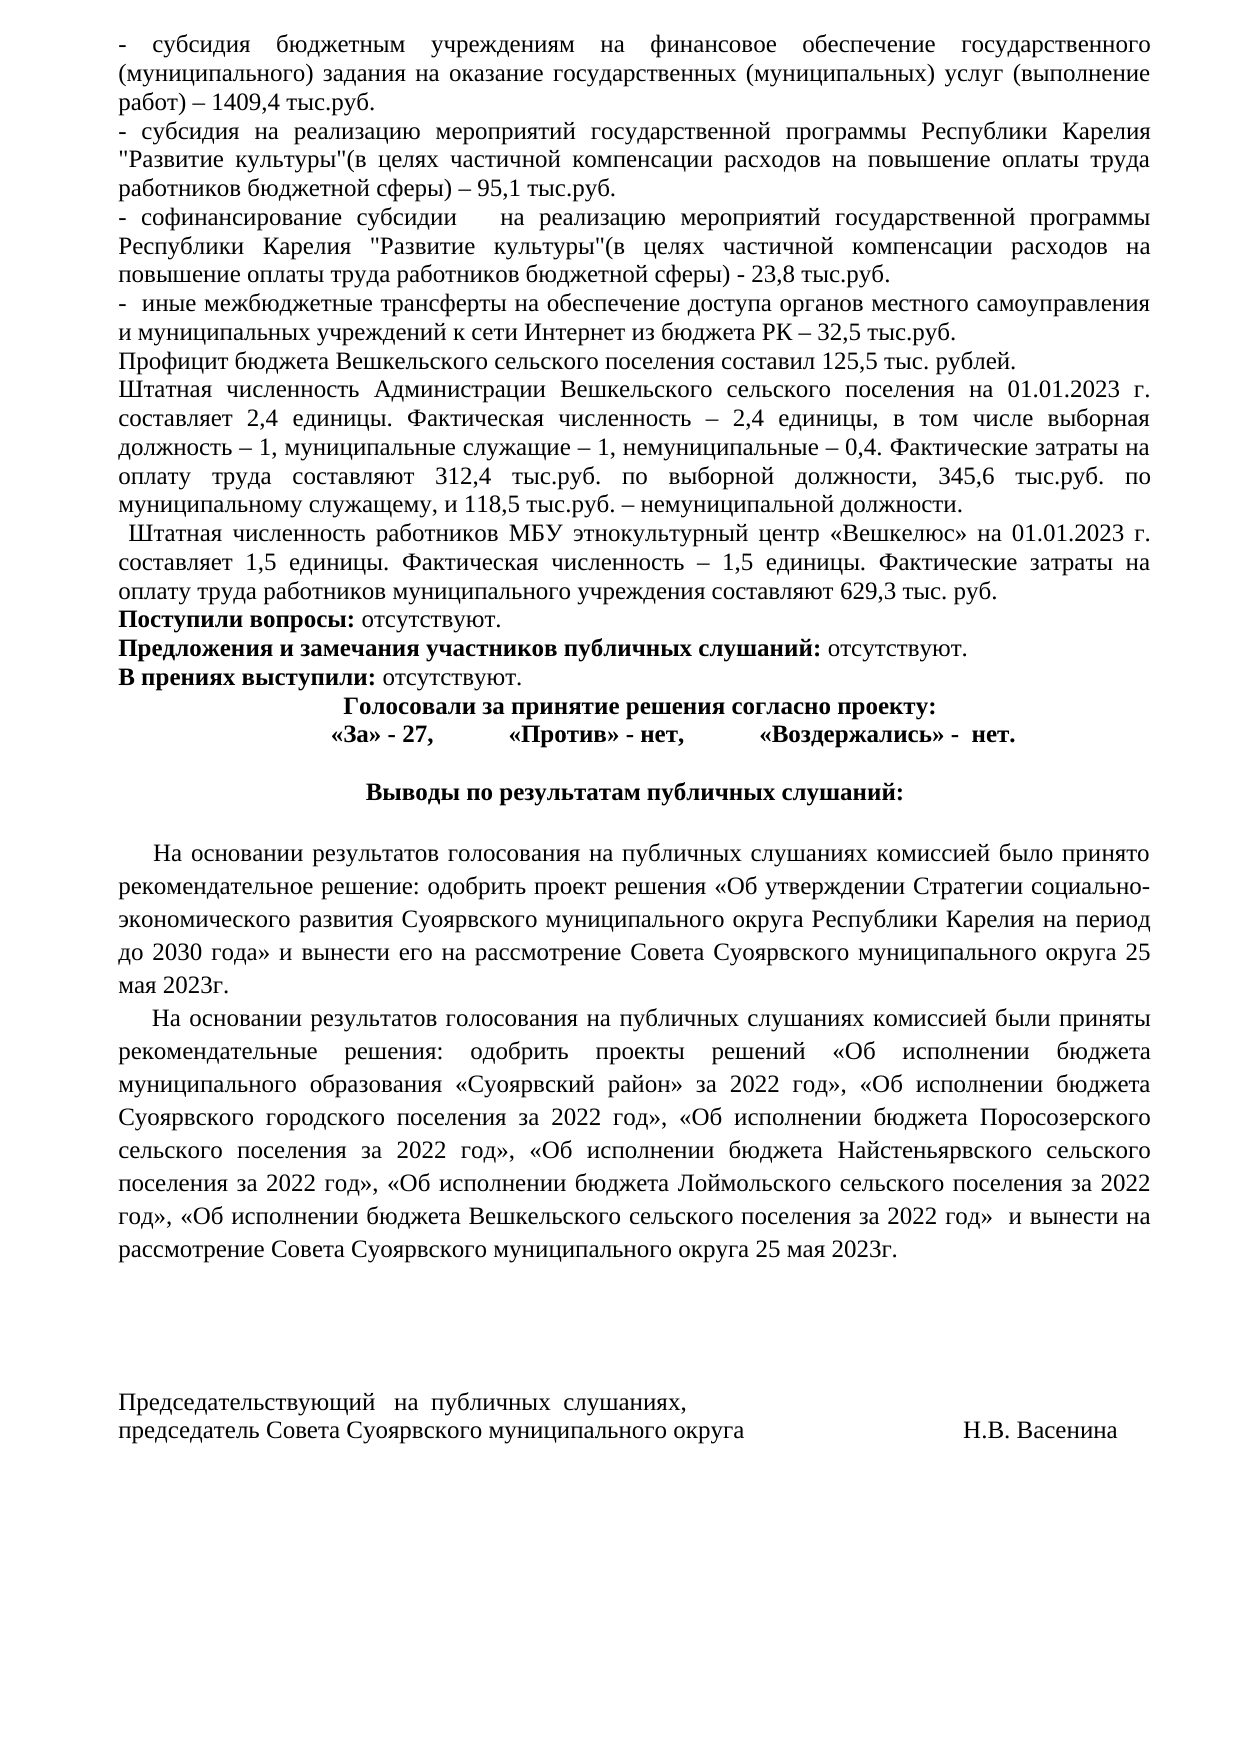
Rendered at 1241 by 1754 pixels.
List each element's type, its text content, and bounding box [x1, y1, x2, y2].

text Председательствующий на публичных слушаниях, [118, 1387, 1152, 1415]
text - софинансирование субсидии на реализацию мероприятий государственной программы Республики Карелия "Развитие культуры"(в целях частичной компенсации расходов на повышение оплаты труда работников бюджетной сферы) - 23,8 тыс.руб. [118, 202, 1152, 288]
text председатель Совета Суоярвского муниципального округа Н.В. Васенина [118, 1415, 1152, 1444]
text - иные межбюджетные трансферты на обеспечение доступа органов местного самоуправления и муниципальных учреждений к сети Интернет из бюджета РК – 32,5 тыс.руб. [118, 288, 1152, 346]
text «За» - 27, «Против» - нет, «Воздержались» - нет. [118, 719, 1152, 748]
text - субсидия бюджетным учреждениям на финансовое обеспечение государственного (муниципального) задания на оказание государственных (муниципальных) услуг (выполнение работ) – 1409,4 тыс.руб. [118, 29, 1152, 116]
text На основании результатов голосования на публичных слушаниях комиссией были приняты рекомендательные решения: одобрить проекты решений «Об исполнении бюджета муниципального образования «Суоярвский район» за 2022 год», «Об исполнении бюджета Суоярвского городского поселения за 2022 год», «Об исполнении бюджета Поросозерского сельского поселения за 2022 год», «Об исполнении бюджета Найстеньярвского сельского поселения за 2022 год», «Об исполнении бюджета Лоймольского сельского поселения за 2022 год», «Об исполнении бюджета Вешкельского сельского поселения за 2022 год» и вынести на рассмотрение Совета Суоярвского муниципального округа 25 мая 2023г. [118, 1003, 1152, 1263]
text На основании результатов голосования на публичных слушаниях комиссией было принято рекомендательное решение: одобрить проект решения «Об утверждении Стратегии социально-экономического развития Суоярвского муниципального округа Республики Карелия на период до 2030 года» и вынести его на рассмотрение Совета Суоярвского муниципального округа 25 мая 2023г. [118, 838, 1152, 999]
text Голосовали за принятие решения согласно проекту: [118, 691, 1152, 719]
text Профицит бюджета Вешкельского сельского поселения составил 125,5 тыс. рублей. [118, 346, 1152, 374]
text Поступили вопросы: отсутствуют. [118, 604, 1152, 633]
text Штатная численность работников МБУ этнокультурный центр «Вешкелюс» на 01.01.2023 г. составляет 1,5 единицы. Фактическая численность – 1,5 единицы. Фактические затраты на оплату труда работников муниципального учреждения составляют 629,3 тыс. руб. [118, 518, 1152, 604]
text В прениях выступили: отсутствуют. [118, 662, 1152, 691]
text Выводы по результатам публичных слушаний: [118, 777, 1152, 806]
text Предложения и замечания участников публичных слушаний: отсутствуют. [118, 633, 1152, 662]
text - субсидия на реализацию мероприятий государственной программы Республики Карелия "Развитие культуры"(в целях частичной компенсации расходов на повышение оплаты труда работников бюджетной сферы) – 95,1 тыс.руб. [118, 116, 1152, 202]
text Штатная численность Администрации Вешкельского сельского поселения на 01.01.2023 г. составляет 2,4 единицы. Фактическая численность – 2,4 единицы, в том числе выборная должность – 1, муниципальные служащие – 1, немуниципальные – 0,4. Фактические затраты на оплату труда составляют 312,4 тыс.руб. по выборной должности, 345,6 тыс.руб. по муниципальному служащему, и 118,5 тыс.руб. – немуниципальной должности. [118, 374, 1152, 518]
